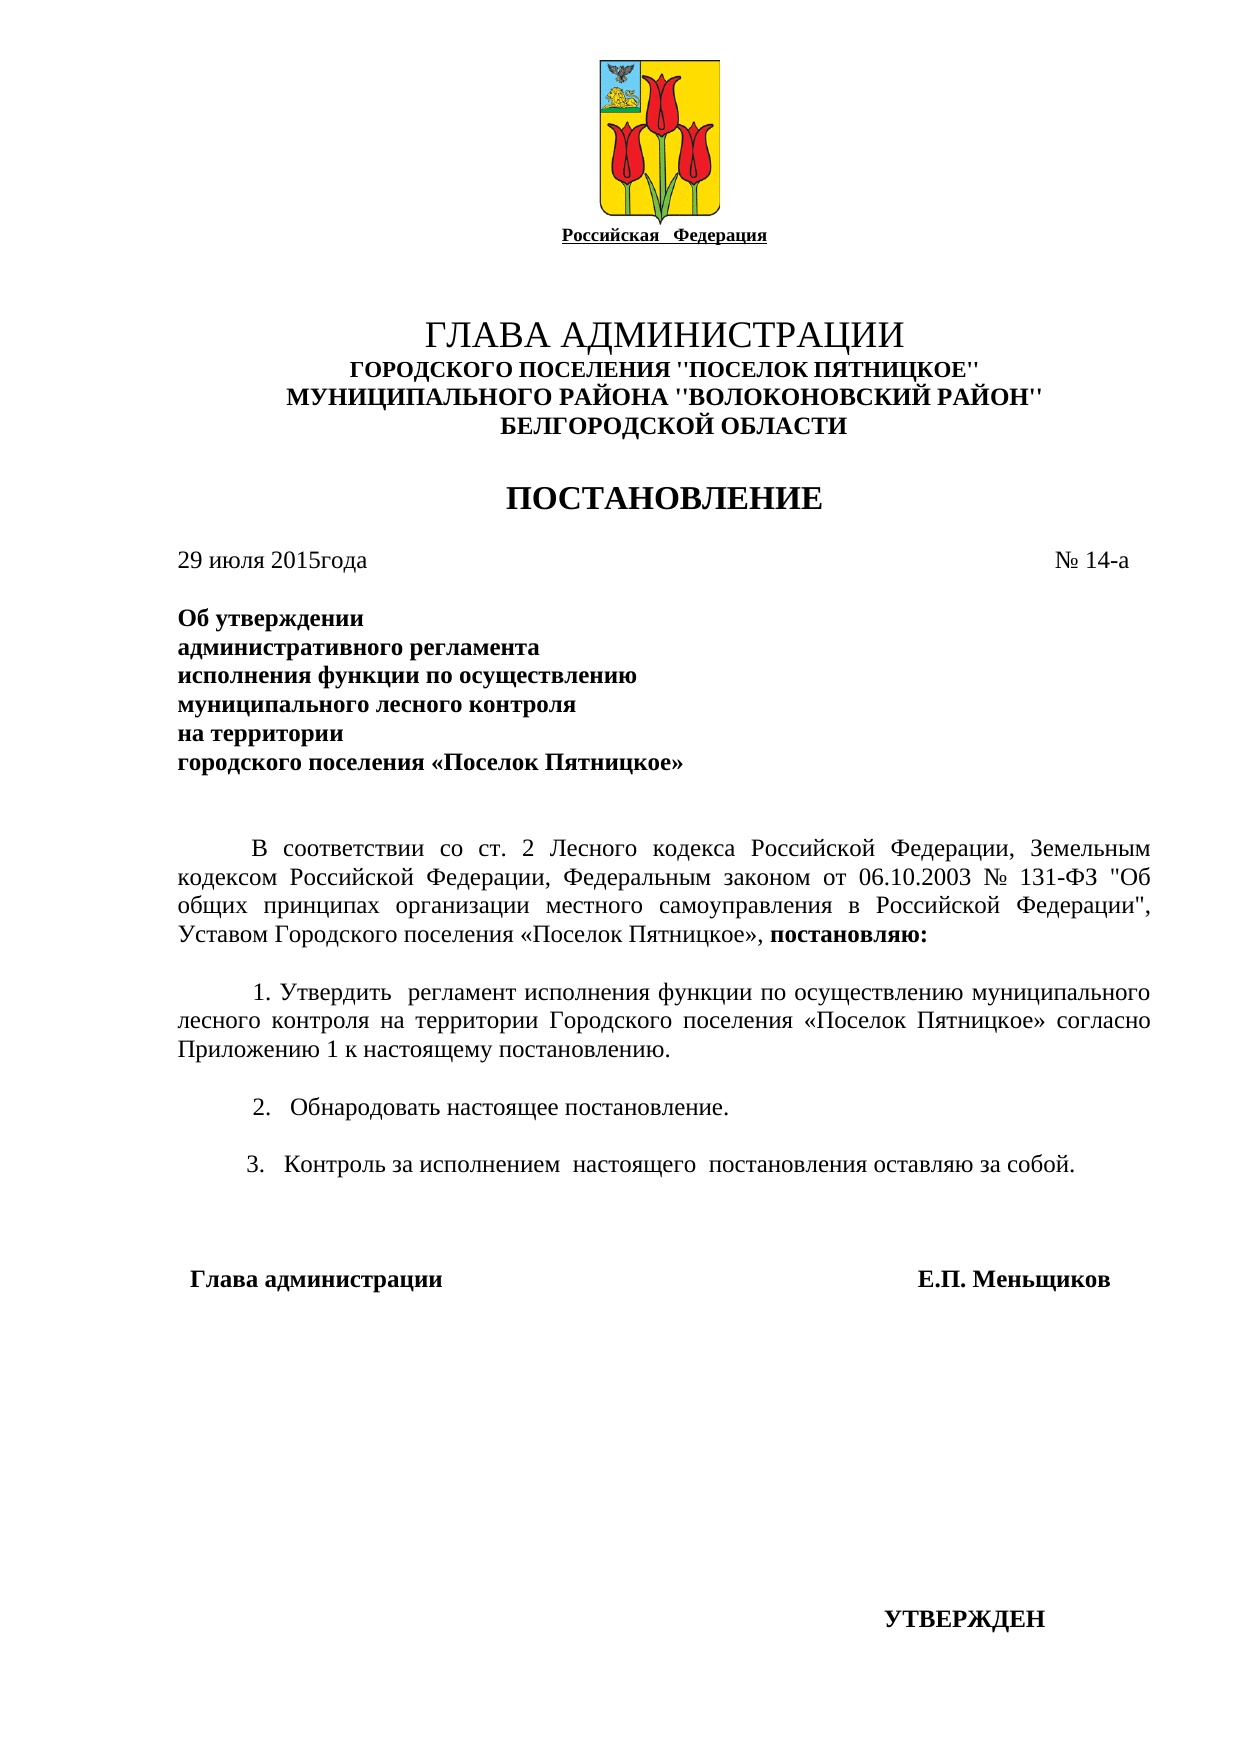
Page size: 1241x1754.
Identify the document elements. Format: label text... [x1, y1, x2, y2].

text Белгородской области [177, 411, 1152, 440]
text Об утверждении [177, 603, 1152, 632]
title ГЛАВА АДМИНИСТРАЦИИ [177, 313, 1152, 356]
text исполнения функции по осуществлению [177, 660, 1152, 689]
text 1. Утвердить регламент исполнения функции по осуществлению муниципального лесного контроля на территории Городского поселения «Поселок Пятницкое» согласно Приложению 1 к настоящему постановлению. [177, 977, 1152, 1063]
text УТВЕРЖДЕН [177, 1604, 1152, 1633]
text ПОСТАНОВЛЕНИЕ [177, 478, 1152, 517]
text 3. Контроль за исполнением настоящего постановления оставляю за собой. [177, 1149, 1152, 1178]
text 29 июля 2015года № 14-а [177, 545, 1152, 574]
subtitle городского поселения ''Поселок Пятницкое'' [177, 356, 1152, 382]
text на территории [177, 718, 1152, 747]
text городского поселения «Поселок Пятницкое» [177, 747, 1152, 775]
text муниципального лесного контроля [177, 689, 1152, 718]
title Российская Федерация [177, 118, 1152, 246]
picture [599, 60, 720, 225]
list Обнародовать настоящее постановление. [252, 1092, 1152, 1120]
text Глава администрации Е.П. Меньщиков [177, 1264, 1152, 1293]
text муниципального района ''Волоконовский район'' [177, 382, 1152, 411]
text административного регламента [177, 632, 1152, 660]
text В соответствии со ст. 2 Лесного кодекса Российской Федерации, Земельным кодексом Российской Федерации, Федеральным законом от 06.10.2003 № 131-ФЗ "Об общих принципах организации местного самоуправления в Российской Федерации", Уставом Городского поселения «Поселок Пятницкое», постановляю: [177, 833, 1152, 948]
